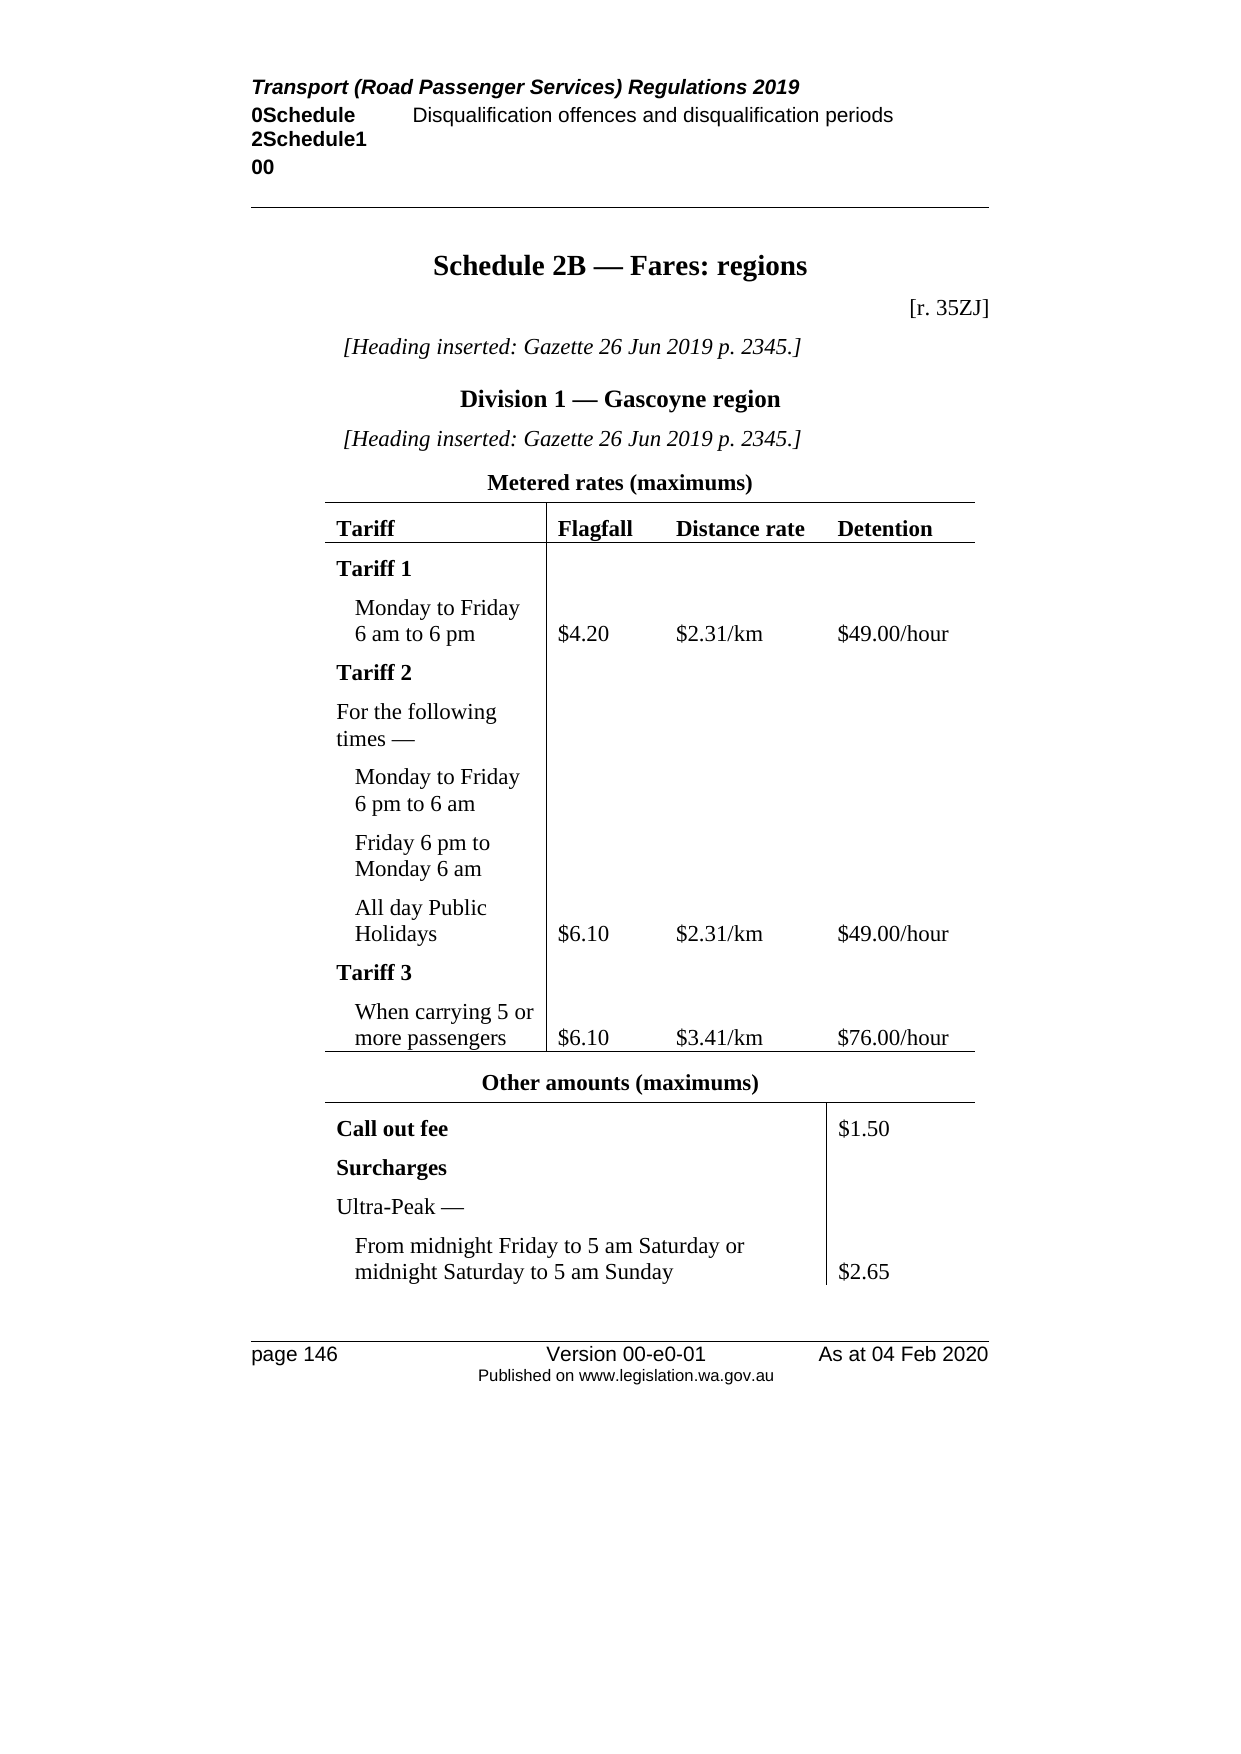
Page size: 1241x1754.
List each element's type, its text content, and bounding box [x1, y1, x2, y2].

subtitle Other amounts (maximums) [266, 1068, 974, 1095]
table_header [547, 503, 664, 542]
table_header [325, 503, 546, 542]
subtitle [Heading inserted: Gazette 26 Jun 2019 p. 2345.] [251, 333, 989, 359]
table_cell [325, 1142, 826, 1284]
subtitle [Heading inserted: Gazette 26 Jun 2019 p. 2345.] [251, 426, 989, 452]
subtitle Metered rates (maximums) [266, 468, 974, 496]
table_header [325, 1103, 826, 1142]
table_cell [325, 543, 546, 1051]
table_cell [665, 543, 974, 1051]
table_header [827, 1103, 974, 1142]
text [r. 35ZJ] [251, 294, 989, 320]
subtitle Schedule 2B — Fares: regions [251, 248, 989, 282]
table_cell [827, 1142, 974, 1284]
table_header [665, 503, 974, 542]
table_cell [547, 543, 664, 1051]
subtitle Division 1 — Gascoyne region [251, 384, 989, 413]
